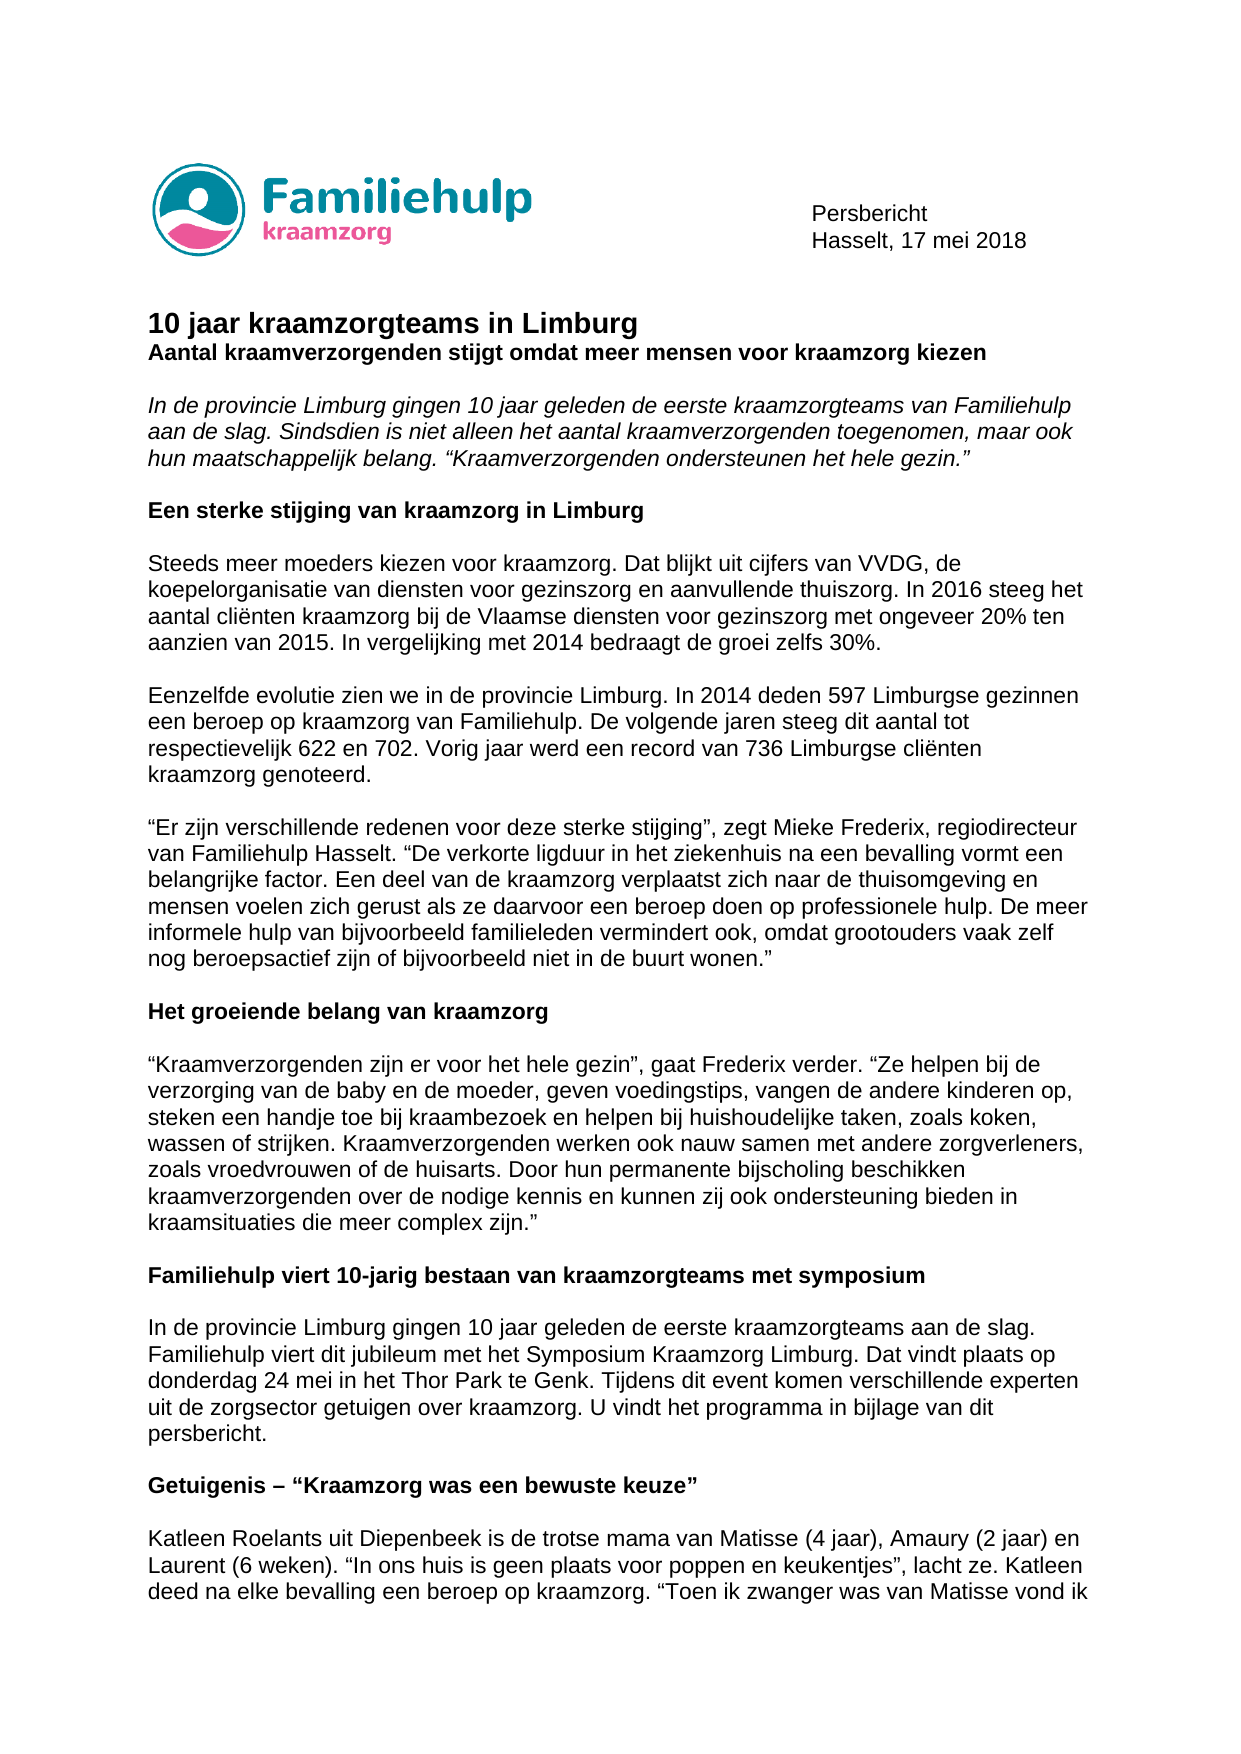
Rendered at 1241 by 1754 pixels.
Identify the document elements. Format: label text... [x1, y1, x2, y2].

text “Kraamverzorgenden zijn er voor het hele gezin”, gaat Frederix verder. “Ze helpen bij de verzorging van de baby en de moeder, geven voedingstips, vangen de andere kinderen op, steken een handje toe bij kraambezoek en helpen bij huishoudelijke taken, zoals koken, wassen of strijken. Kraamverzorgenden werken ook nauw samen met andere zorgverleners, zoals vroedvrouwen of de huisarts. Door hun permanente bijscholing beschikken kraamverzorgenden over de nodige kennis en kunnen zij ook ondersteuning bieden in kraamsituaties die meer complex zijn.” [148, 1051, 1093, 1235]
text Getuigenis – “Kraamzorg was een bewuste keuze” [148, 1472, 1093, 1499]
text Hasselt, 17 mei 2018 [532, 227, 1093, 253]
text Persbericht [532, 200, 1093, 227]
text Steeds meer moeders kiezen voor kraamzorg. Dat blijkt uit cijfers van VVDG, de koepelorganisatie van diensten voor gezinszorg en aanvullende thuiszorg. In 2016 steeg het aantal cliënten kraamzorg bij de Vlaamse diensten voor gezinszorg met ongeveer 20% ten aanzien van 2015. In vergelijking met 2014 bedraagt de groei zelfs 30%. [148, 550, 1093, 656]
text Het groeiende belang van kraamzorg [148, 998, 1093, 1024]
text In de provincie Limburg gingen 10 jaar geleden de eerste kraamzorgteams van Familiehulp aan de slag. Sindsdien is niet alleen het aantal kraamverzorgenden toegenomen, maar ook hun maatschappelijk belang. “Kraamverzorgenden ondersteunen het hele gezin.” [148, 392, 1093, 471]
text Aantal kraamverzorgenden stijgt omdat meer mensen voor kraamzorg kiezen [148, 339, 1093, 366]
text Een sterke stijging van kraamzorg in Limburg [148, 497, 1093, 524]
text “Er zijn verschillende redenen voor deze sterke stijging”, zegt Mieke Frederix, regiodirecteur van Familiehulp Hasselt. “De verkorte ligduur in het ziekenhuis na een bevalling vormt een belangrijke factor. Een deel van de kraamzorg verplaatst zich naar de thuisomgeving en mensen voelen zich gerust als ze daarvoor een beroep doen op professionele hulp. De meer informele hulp van bijvoorbeeld familieleden vermindert ook, omdat grootouders vaak zelf nog beroepsactief zijn of bijvoorbeeld niet in de buurt wonen.” [148, 814, 1093, 972]
text In de provincie Limburg gingen 10 jaar geleden de eerste kraamzorgteams aan de slag. Familiehulp viert dit jubileum met het Symposium Kraamzorg Limburg. Dat vindt plaats op donderdag 24 mei in het Thor Park te Genk. Tijdens dit event komen verschillende experten uit de zorgsector getuigen over kraamzorg. U vindt het programma in bijlage van dit persbericht. [148, 1314, 1093, 1446]
text Familiehulp viert 10-jarig bestaan van kraamzorgteams met symposium [148, 1262, 1093, 1288]
text Eenzelfde evolutie zien we in de provincie Limburg. In 2014 deden 597 Limburgse gezinnen een beroep op kraamzorg van Familiehulp. De volgende jaren steeg dit aantal tot respectievelijk 622 en 702. Vorig jaar werd een record van 736 Limburgse cliënten kraamzorg genoteerd. [148, 682, 1093, 787]
picture [146, 147, 532, 264]
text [148, 1525, 1093, 1604]
text 10 jaar kraamzorgteams in Limburg [148, 306, 1093, 339]
